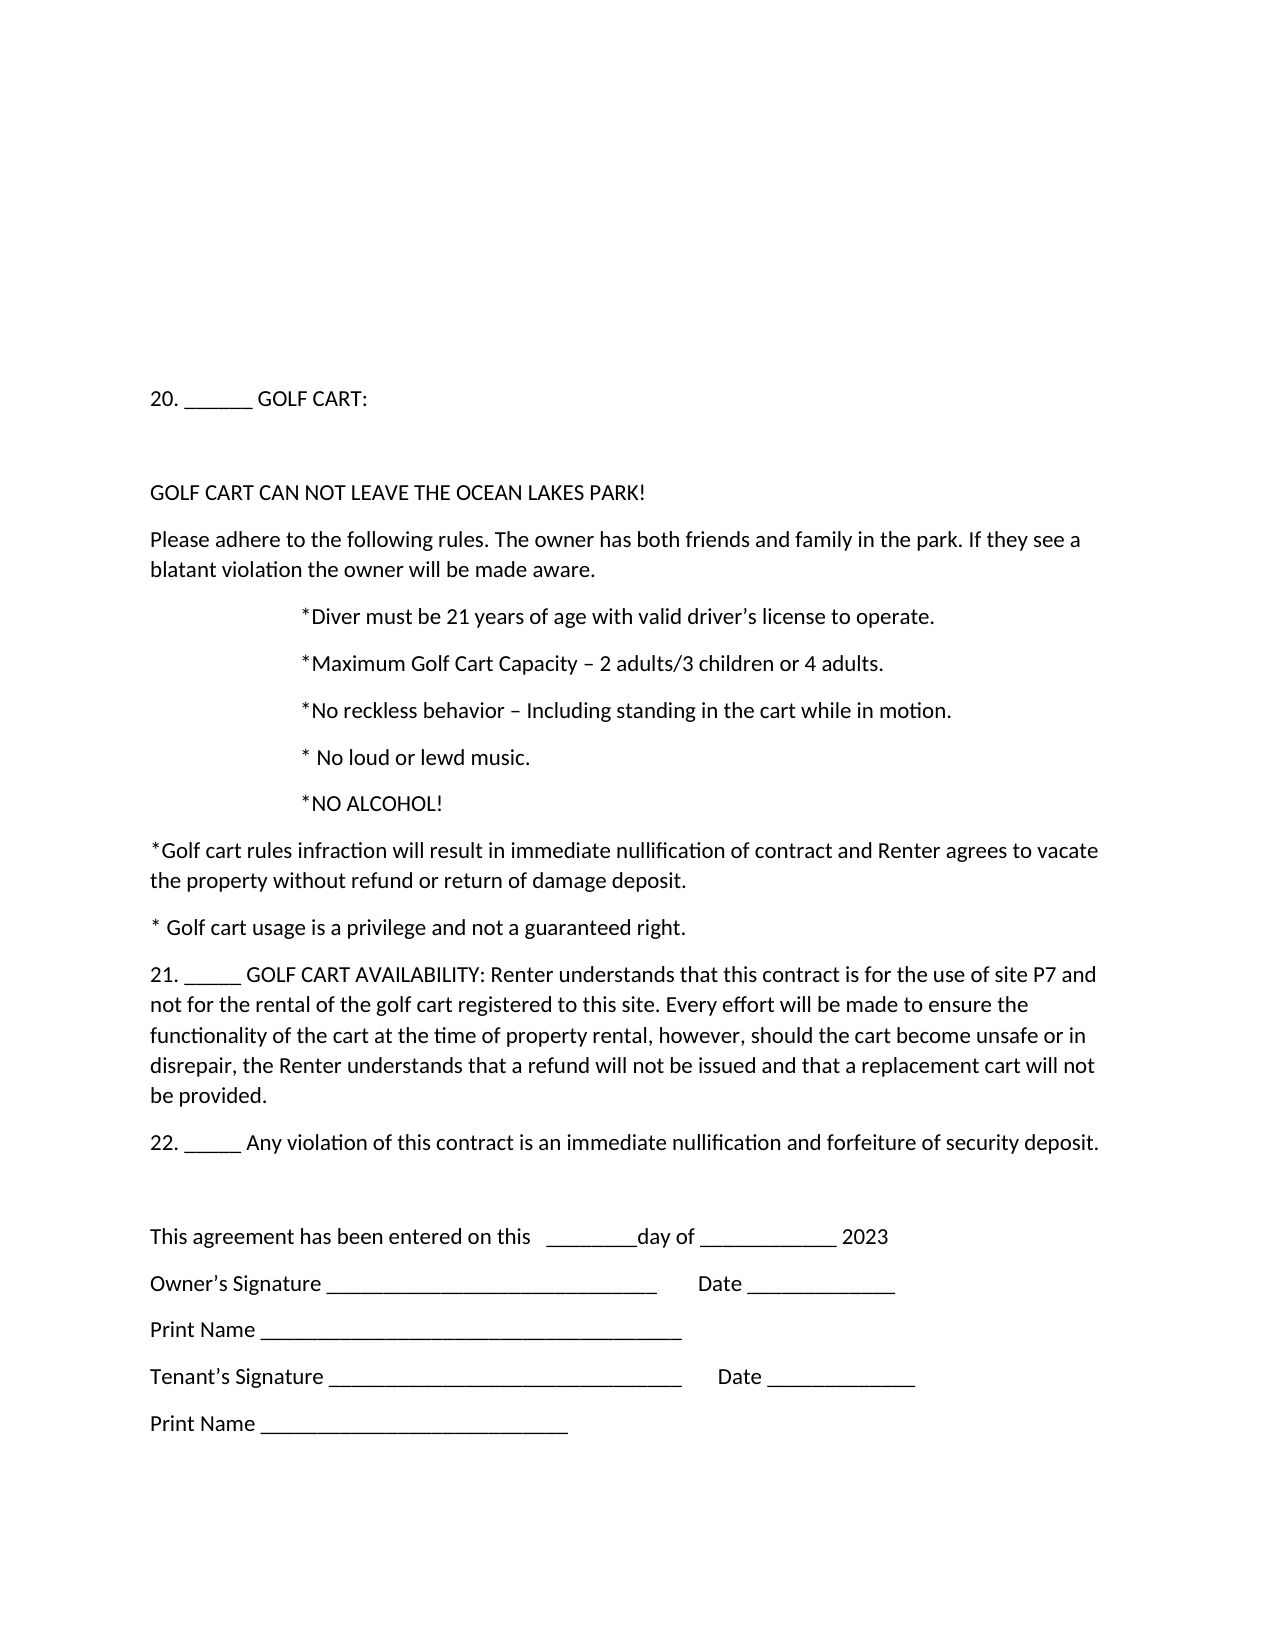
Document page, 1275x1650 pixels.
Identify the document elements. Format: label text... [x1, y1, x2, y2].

text 22. _____ Any violation of this contract is an immediate nullification and forfeiture of security deposit. [150, 1128, 1125, 1156]
text 21. _____ GOLF CART AVAILABILITY: Renter understands that this contract is for the use of site P7 and not for the rental of the golf cart registered to this site. Every effort will be made to ensure the functionality of the cart at the time of property rental, however, should the cart become unsafe or in disrepair, the Renter understands that a refund will not be issued and that a replacement cart will not be provided. [150, 960, 1125, 1109]
text *NO ALCOHOL! [150, 789, 1125, 818]
text *Golf cart rules infraction will result in immediate nullification of contract and Renter agrees to vacate the property without refund or return of damage deposit. [150, 836, 1125, 895]
text *Maximum Golf Cart Capacity – 2 adults/3 children or 4 adults. [150, 649, 1125, 677]
text * Golf cart usage is a privilege and not a guaranteed right. [150, 913, 1125, 942]
text * No loud or lewd music. [150, 743, 1125, 771]
text GOLF CART CAN NOT LEAVE THE OCEAN LAKES PARK! [150, 478, 1125, 506]
text *Diver must be 21 years of age with valid driver’s license to operate. [150, 602, 1125, 630]
text 20. ______ GOLF CART: [150, 384, 1125, 412]
text Print Name _____________________________________ [150, 1316, 1125, 1344]
text Owner’s Signature _____________________________ Date _____________ [150, 1269, 1125, 1297]
text *No reckless behavior – Including standing in the cart while in motion. [150, 696, 1125, 724]
text Print Name ___________________________ [150, 1409, 1125, 1437]
text Tenant’s Signature _______________________________ Date _____________ [150, 1362, 1125, 1391]
text This agreement has been entered on this ________day of ____________ 2023 [150, 1222, 1125, 1250]
text Please adhere to the following rules. The owner has both friends and family in the park. If they see a blatant violation the owner will be made aware. [150, 525, 1125, 583]
